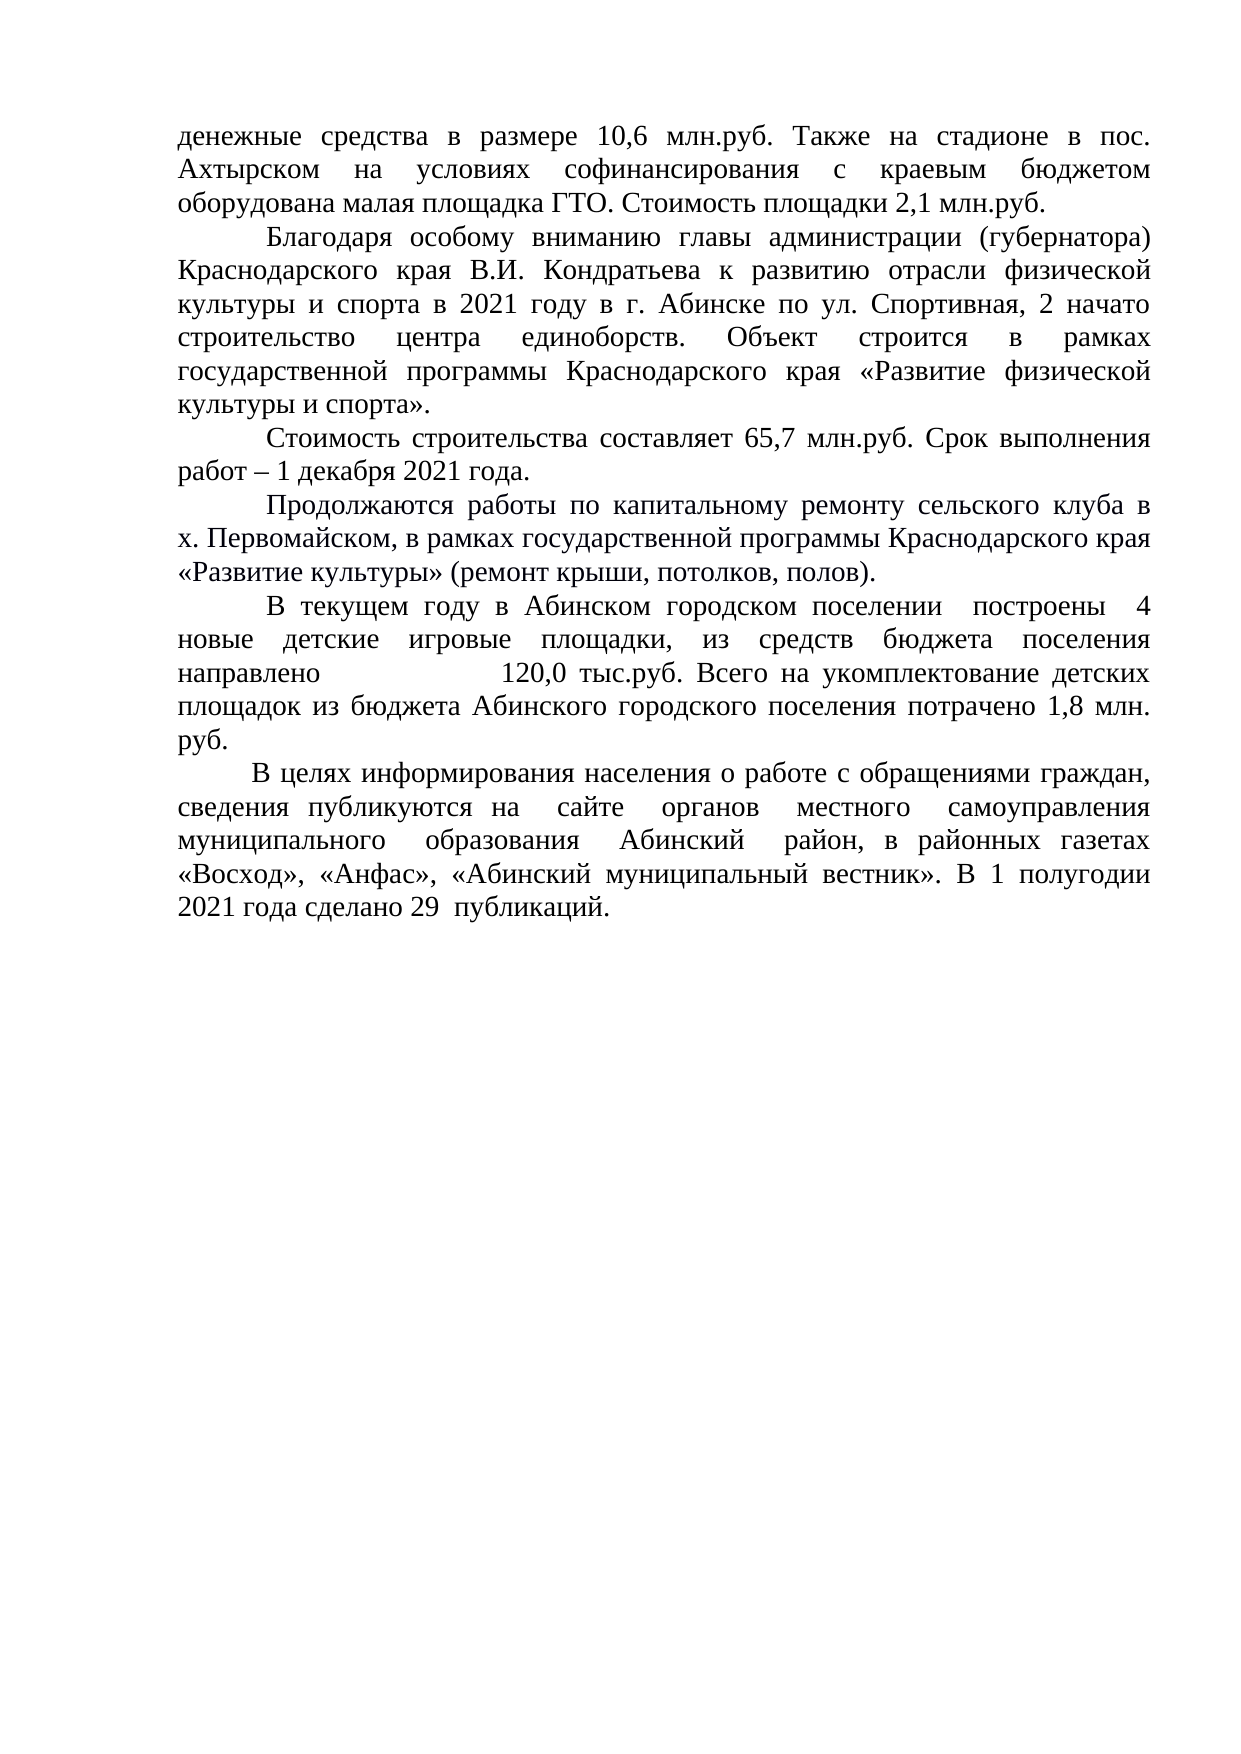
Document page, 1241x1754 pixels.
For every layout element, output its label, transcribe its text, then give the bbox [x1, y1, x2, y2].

text Продолжаются работы по капитальному ремонту сельского клуба в х. Первомайском, в рамках государственной программы Краснодарского края «Развитие культуры» (ремонт крыши, потолков, полов). [177, 487, 1152, 588]
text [177, 118, 1152, 219]
text Стоимость строительства составляет 65,7 млн.руб. Срок выполнения работ – 1 декабря 2021 года. [177, 420, 1152, 487]
text В целях информирования населения о работе с обращениями граждан, сведения публикуются на сайте органов местного самоуправления муниципального образования Абинский район, в районных газетах «Восход», «Анфас», «Абинский муниципальный вестник». В 1 полугодии 2021 года сделано 29 публикаций. [177, 755, 1152, 923]
text В текущем году в Абинском городском поселении построены 4 новые детские игровые площадки, из средств бюджета поселения направлено 120,0 тыс.руб. Всего на укомплектование детских площадок из бюджета Абинского городского поселения потрачено 1,8 млн. руб. [177, 588, 1152, 755]
text Благодаря особому вниманию главы администрации (губернатора) Краснодарского края В.И. Кондратьева к развитию отрасли физической культуры и спорта в 2021 году в г. Абинске по ул. Спортивная, 2 начато строительство центра единоборств. Объект строится в рамках государственной программы Краснодарского края «Развитие физической культуры и спорта». [177, 219, 1152, 420]
